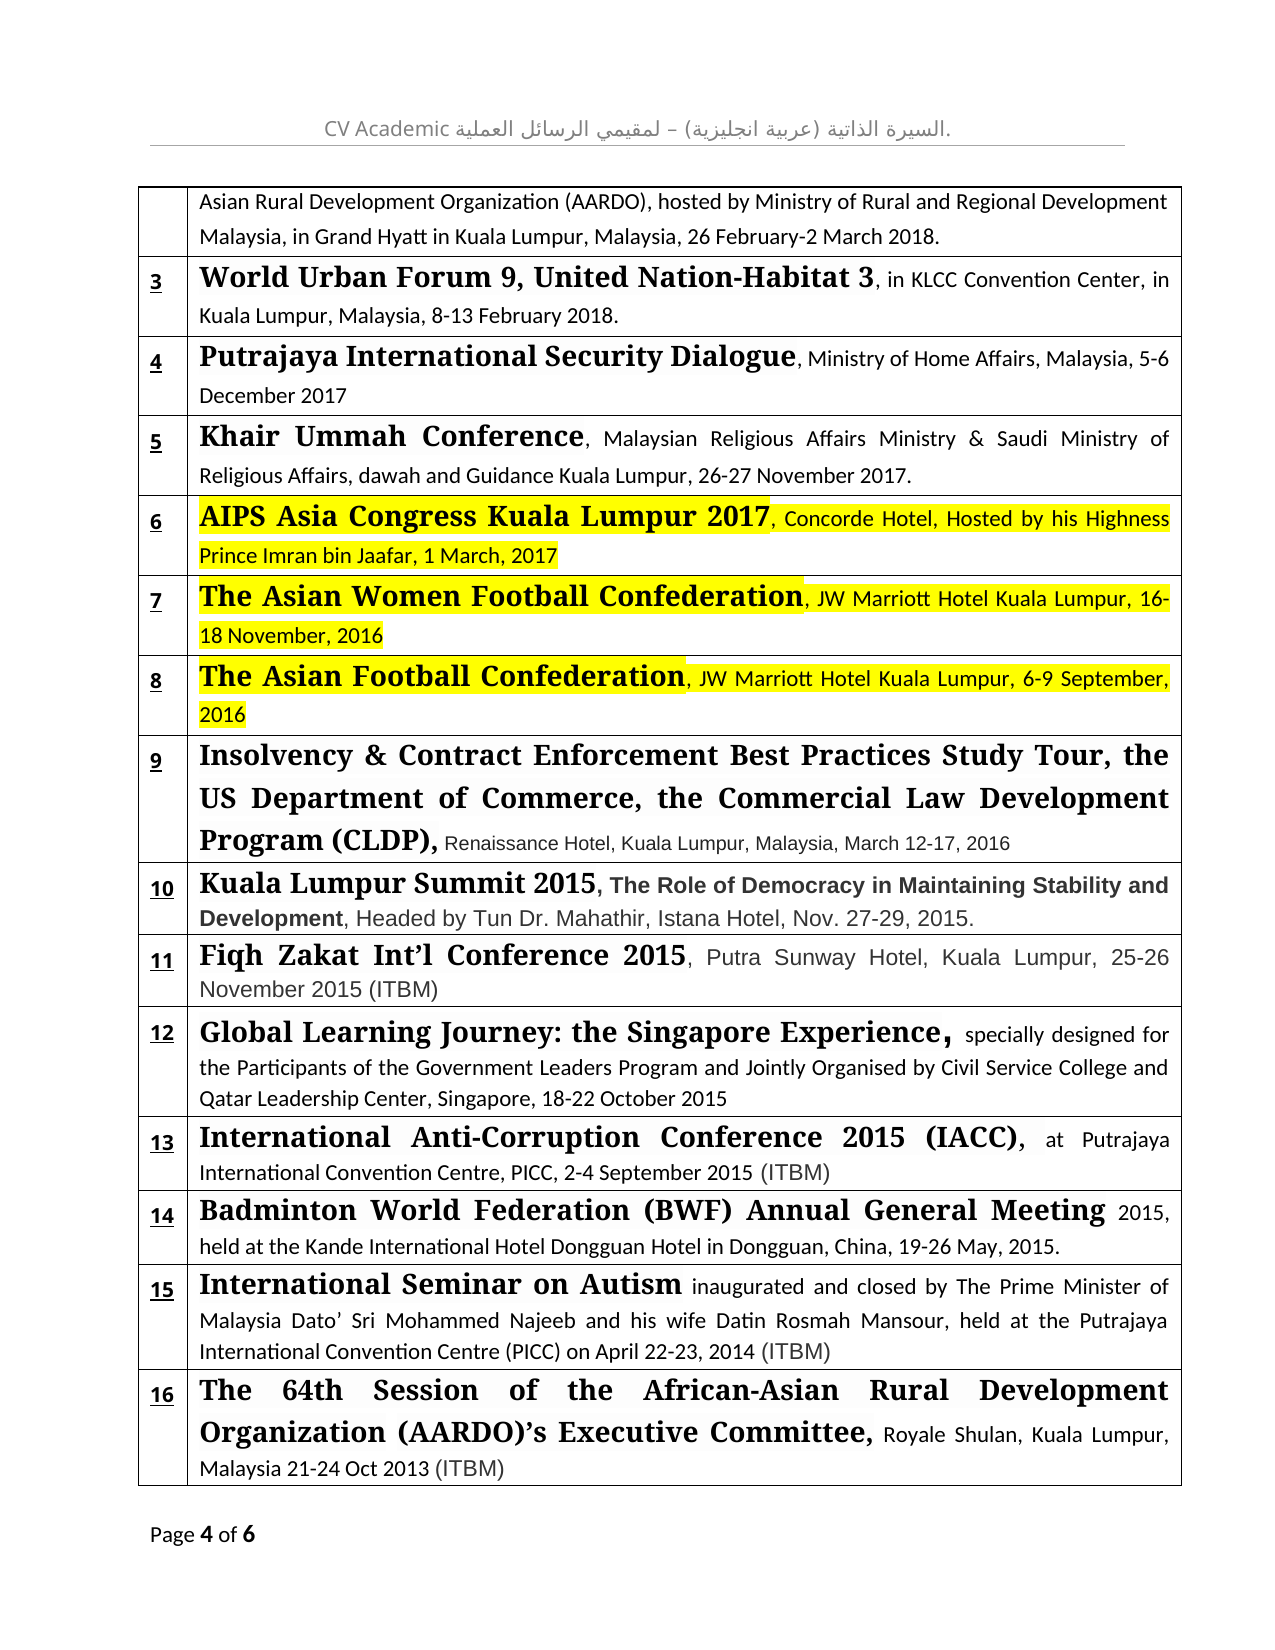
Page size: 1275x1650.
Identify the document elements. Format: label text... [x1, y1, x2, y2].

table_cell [188, 188, 1181, 256]
table_cell Fiqh Zakat Int’l Conference 2015, Putra Sunway Hotel, Kuala Lumpur, 25-26 November 2015 (ITBM) [188, 935, 1181, 1006]
table_cell Insolvency & Contract Enforcement Best Practices Study Tour, the US Department of Commerce, the Commercial Law Development Program (CLDP), Renaissance Hotel, Kuala Lumpur, Malaysia, March 12-17, 2016 [188, 736, 1181, 862]
table_cell The Asian Women Football Confederation, JW Marriott Hotel Kuala Lumpur, 16-18 November, 2016 [188, 576, 1181, 655]
table_cell 7 [139, 576, 187, 655]
table_cell The Asian Football Confederation, JW Marriott Hotel Kuala Lumpur, 6-9 September, 2016 [188, 656, 1181, 734]
table_cell Badminton World Federation (BWF) Annual General Meeting 2015, held at the Kande International Hotel Dongguan Hotel in Dongguan, China, 19-26 May, 2015. [188, 1191, 1181, 1263]
table_cell 14 [139, 1191, 187, 1263]
table_cell International Anti-Corruption Conference 2015 (IACC), at Putrajaya International Convention Centre, PICC, 2-4 September 2015 (ITBM) [188, 1117, 1181, 1190]
table_cell 6 [139, 496, 187, 575]
table_cell AIPS Asia Congress Kuala Lumpur 2017, Concorde Hotel, Hosted by his Highness Prince Imran bin Jaafar, 1 March, 2017 [188, 496, 1181, 575]
table_cell 15 [139, 1265, 187, 1369]
table_cell 2 [139, 188, 187, 256]
table_cell 8 [139, 656, 187, 734]
table_cell 11 [139, 935, 187, 1006]
table_cell 3 [139, 257, 187, 336]
table_cell Khair Ummah Conference, Malaysian Religious Affairs Ministry & Saudi Ministry of Religious Affairs, dawah and Guidance Kuala Lumpur, 26-27 November 2017. [188, 416, 1181, 495]
table_cell 13 [139, 1117, 187, 1190]
table_cell The 64th Session of the African-Asian Rural Development Organization (AARDO)’s Executive Committee, Royale Shulan, Kuala Lumpur, Malaysia 21-24 Oct 2013 (ITBM) [188, 1370, 1181, 1485]
table_cell International Seminar on Autism inaugurated and closed by The Prime Minister of Malaysia Dato’ Sri Mohammed Najeeb and his wife Datin Rosmah Mansour, held at the Putrajaya International Convention Centre (PICC) on April 22-23, 2014 (ITBM) [188, 1265, 1181, 1369]
table_cell Kuala Lumpur Summit 2015, The Role of Democracy in Maintaining Stability and Development, Headed by Tun Dr. Mahathir, Istana Hotel, Nov. 27-29, 2015. [188, 863, 1181, 934]
table_cell World Urban Forum 9, United Nation-Habitat 3, in KLCC Convention Center, in Kuala Lumpur, Malaysia, 8-13 February 2018. [188, 257, 1181, 336]
table_cell 12 [139, 1007, 187, 1116]
table_cell 4 [139, 337, 187, 415]
table_cell 5 [139, 416, 187, 495]
table_cell 10 [139, 863, 187, 934]
table_cell Global Learning Journey: the Singapore Experience, specially designed for the Participants of the Government Leaders Program and Jointly Organised by Civil Service College and Qatar Leadership Center, Singapore, 18-22 October 2015 [188, 1007, 1181, 1116]
table_cell Putrajaya International Security Dialogue, Ministry of Home Affairs, Malaysia, 5-6 December 2017 [188, 337, 1181, 415]
table_cell 9 [139, 736, 187, 862]
table_cell 16 [139, 1370, 187, 1485]
